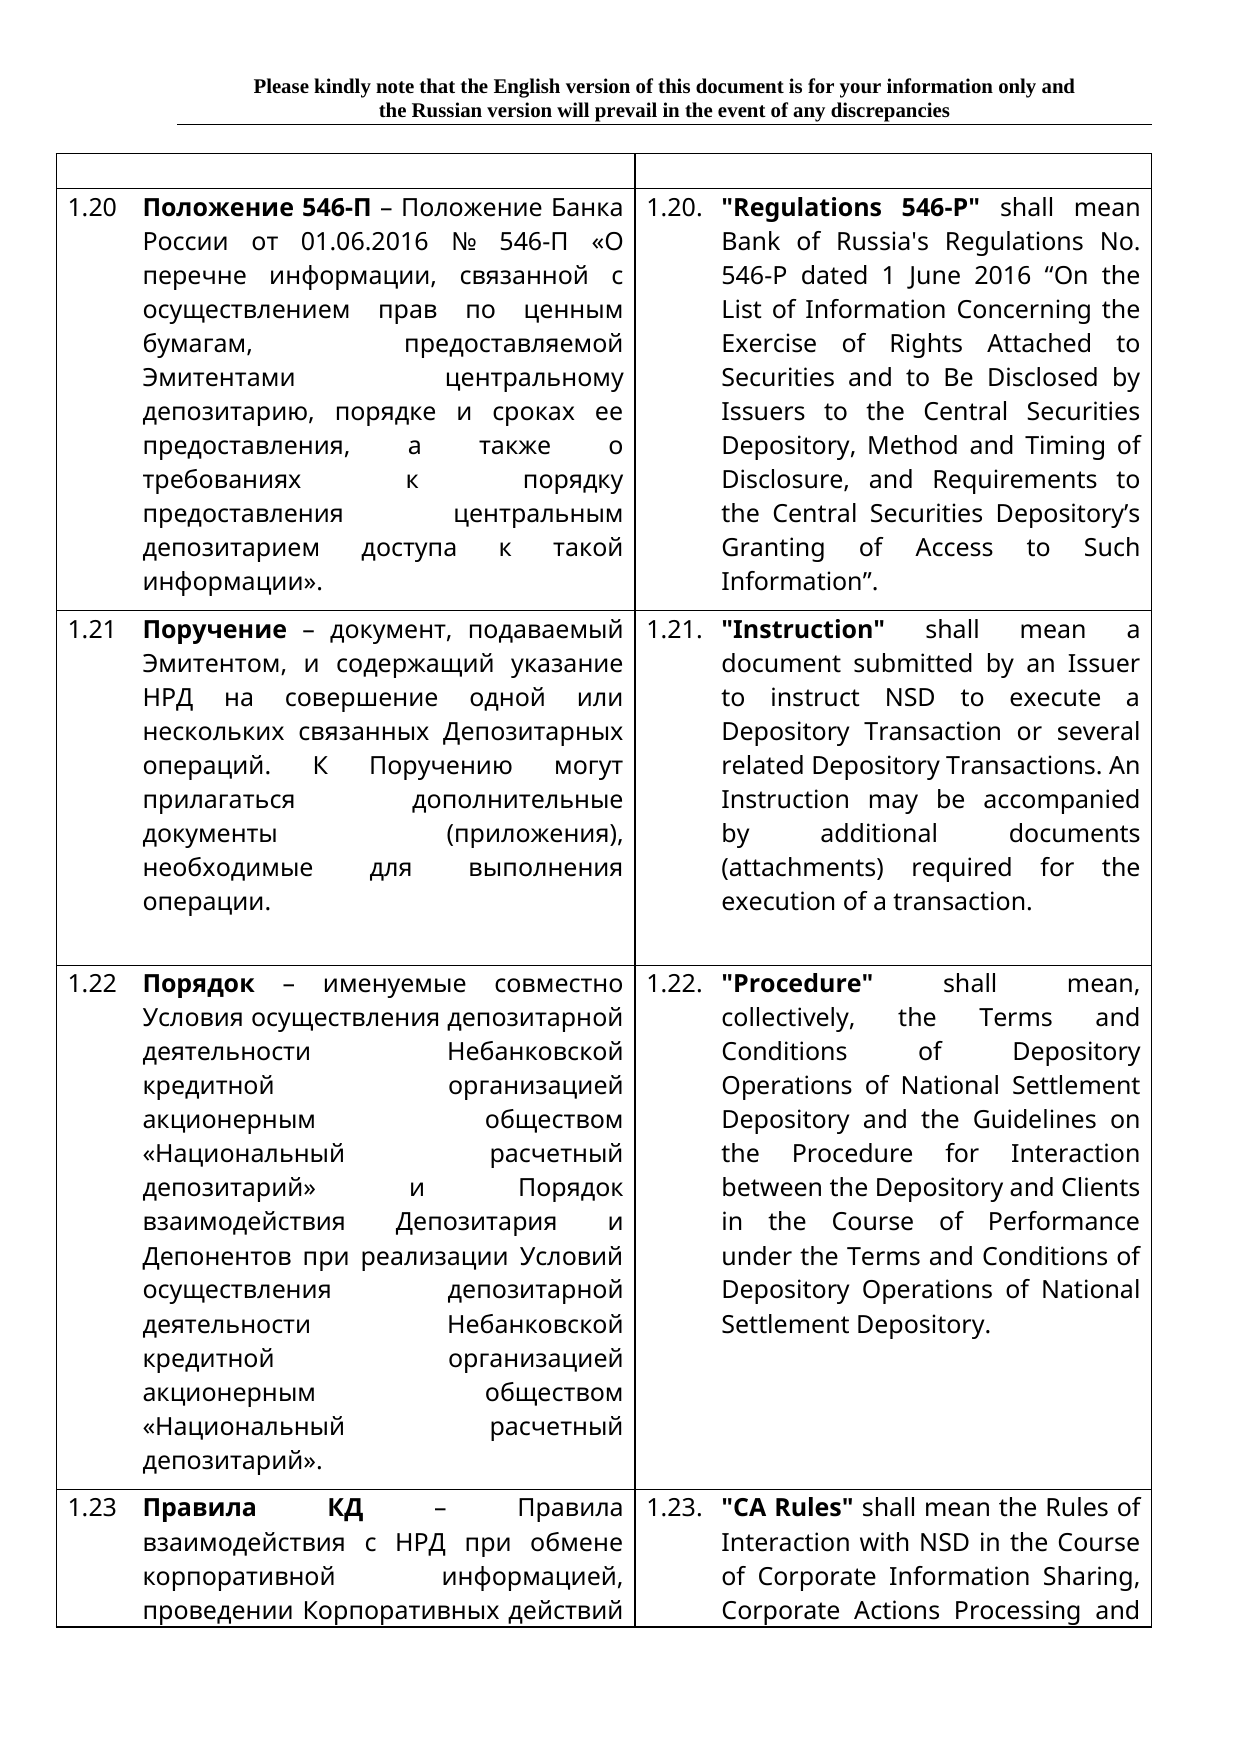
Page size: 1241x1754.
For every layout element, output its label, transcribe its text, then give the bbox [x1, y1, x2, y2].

table_cell "Regulations 546-P" shall mean Bank of Russia's Regulations No. 546-P dated 1 June 2016 “On the List of Information Concerning the Exercise of Rights Attached to Securities and to Be Disclosed by Issuers to the Central Securities Depository, Method and Timing of Disclosure, and Requirements to the Central Securities Depository’s Granting of Access to Such Information”. [636, 189, 1151, 610]
table_cell Поручение – документ, подаваемый Эмитентом, и содержащий указание НРД на совершение одной или нескольких связанных Депозитарных операций. К Поручению могут прилагаться дополнительные документы (приложения), необходимые для выполнения операции. [57, 611, 634, 964]
table_cell Порядок – именуемые совместно Условия осуществления депозитарной деятельности Небанковской кредитной организацией акционерным обществом «Национальный расчетный депозитарий» и Порядок взаимодействия Депозитария и Депонентов при реализации Условий осуществления депозитарной деятельности Небанковской кредитной организацией акционерным обществом «Национальный расчетный депозитарий». [57, 966, 634, 1489]
table_cell Положение 546-П – Положение Банка России от 01.06.2016 № 546-П «О перечне информации, связанной с осуществлением прав по ценным бумагам, предоставляемой Эмитентами центральному депозитарию, порядке и сроках ее предоставления, а также о требованиях к порядку предоставления центральным депозитарием доступа к такой информации». [57, 189, 634, 610]
table_cell "Procedure" shall mean, collectively, the Terms and Conditions of Depository Operations of National Settlement Depository and the Guidelines on the Procedure for Interaction between the Depository and Clients in the Course of Performance under the Terms and Conditions of Depository Operations of National Settlement Depository. [636, 966, 1151, 1489]
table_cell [636, 154, 1151, 188]
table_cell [57, 1490, 634, 1626]
table_cell "Instruction" shall mean a document submitted by an Issuer to instruct NSD to execute a Depository Transaction or several related Depository Transactions. An Instruction may be accompanied by additional documents (attachments) required for the execution of a transaction. [636, 611, 1151, 964]
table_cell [57, 154, 634, 188]
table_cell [636, 1490, 1151, 1626]
